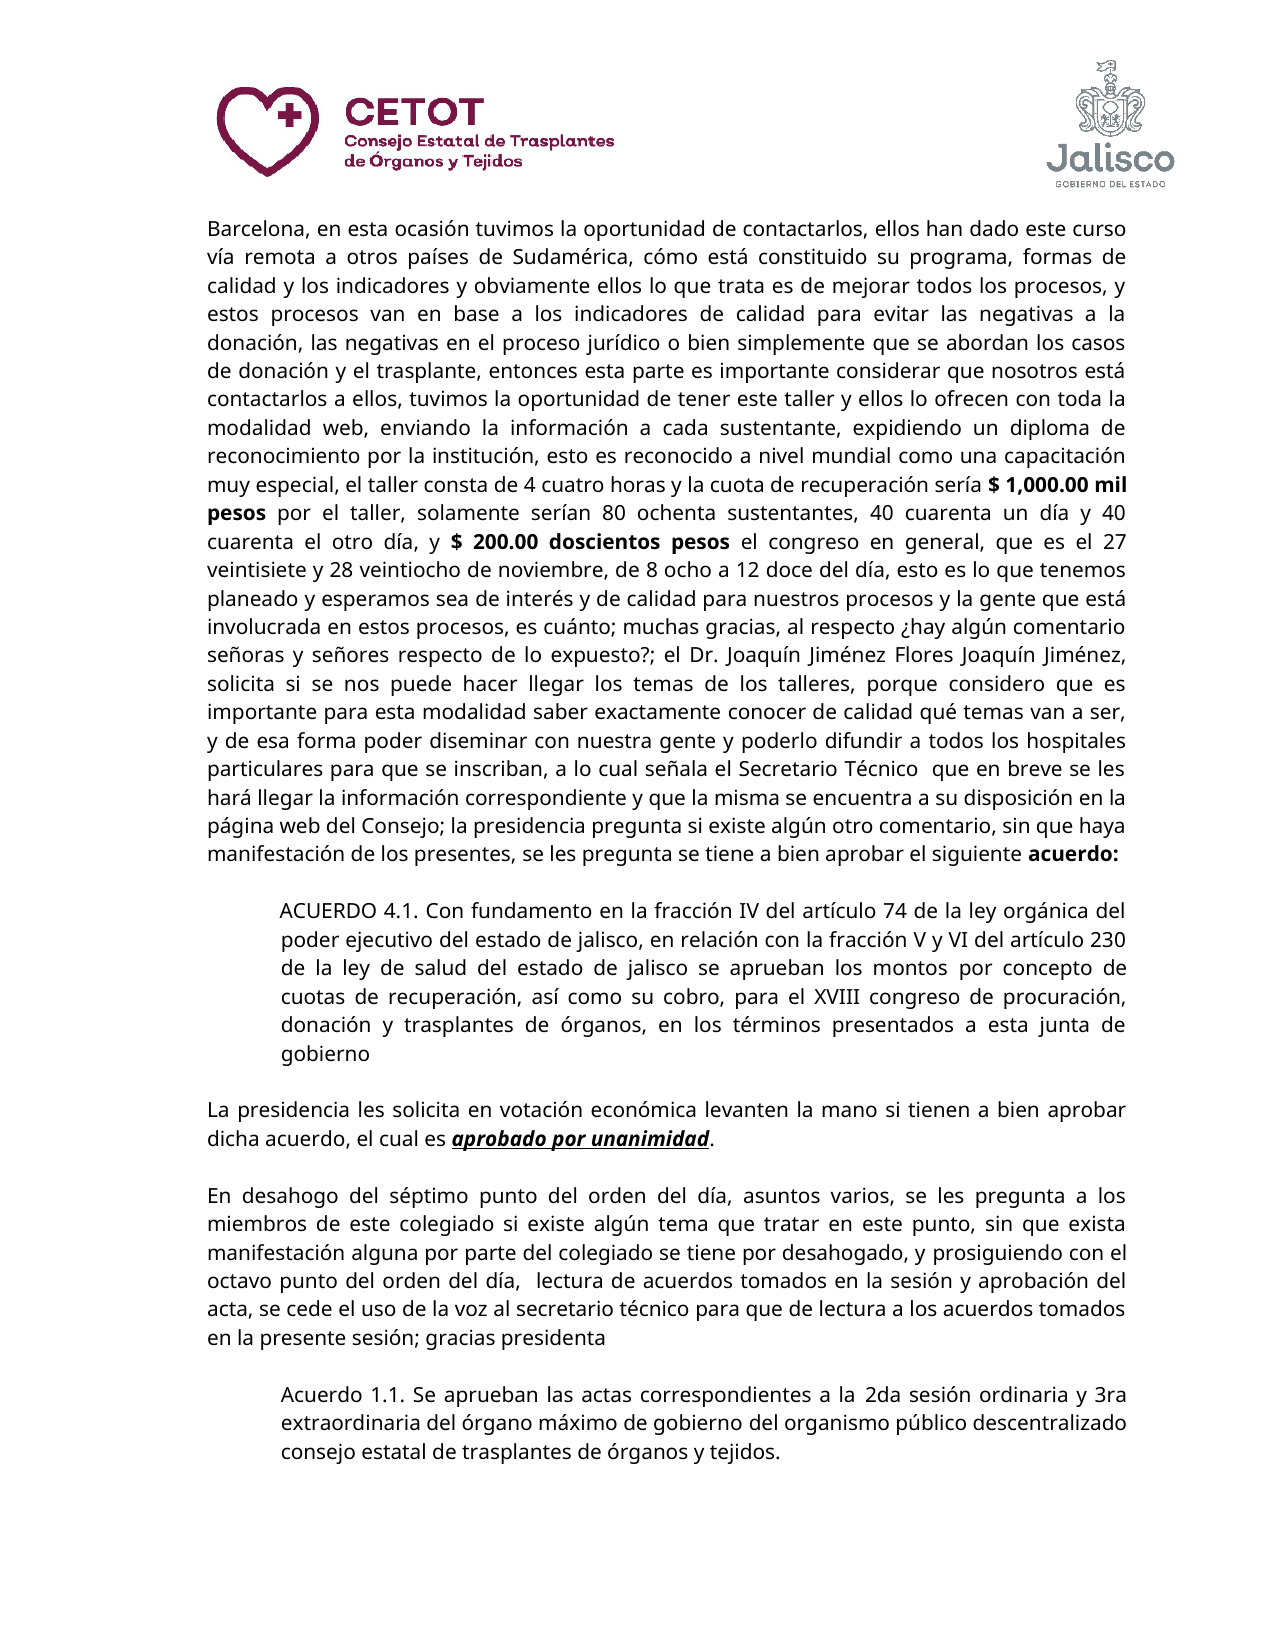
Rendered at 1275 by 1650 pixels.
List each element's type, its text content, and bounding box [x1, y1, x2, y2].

text La presidencia les solicita en votación económica levanten la mano si tienen a bien aprobar dicha acuerdo, el cual es aprobado por unanimidad. [207, 1096, 1127, 1152]
text ACUERDO 4.1. Con fundamento en la fracción IV del artículo 74 de la ley orgánica del poder ejecutivo del estado de jalisco, en relación con la fracción V y VI del artículo 230 de la ley de salud del estado de jalisco se aprueban los montos por concepto de cuotas de recuperación, así como su cobro, para el XVIII congreso de procuración, donación y trasplantes de órganos, en los términos presentados a esta junta de gobierno [279, 896, 1127, 1067]
picture [1045, 58, 1175, 188]
picture [206, 73, 620, 188]
text Acuerdo 1.1. Se aprueban las actas correspondientes a la 2da sesión ordinaria y 3ra extraordinaria del órgano máximo de gobierno del organismo público descentralizado consejo estatal de trasplantes de órganos y tejidos. [281, 1380, 1127, 1465]
text En desahogo del séptimo punto del orden del día, asuntos varios, se les pregunta a los miembros de este colegiado si existe algún tema que tratar en este punto, sin que exista manifestación alguna por parte del colegiado se tiene por desahogado, y prosiguiendo con el octavo punto del orden del día, lectura de acuerdos tomados en la sesión y aprobación del acta, se cede el uso de la voz al secretario técnico para que de lectura a los acuerdos tomados en la presente sesión; gracias presidenta [207, 1181, 1127, 1351]
